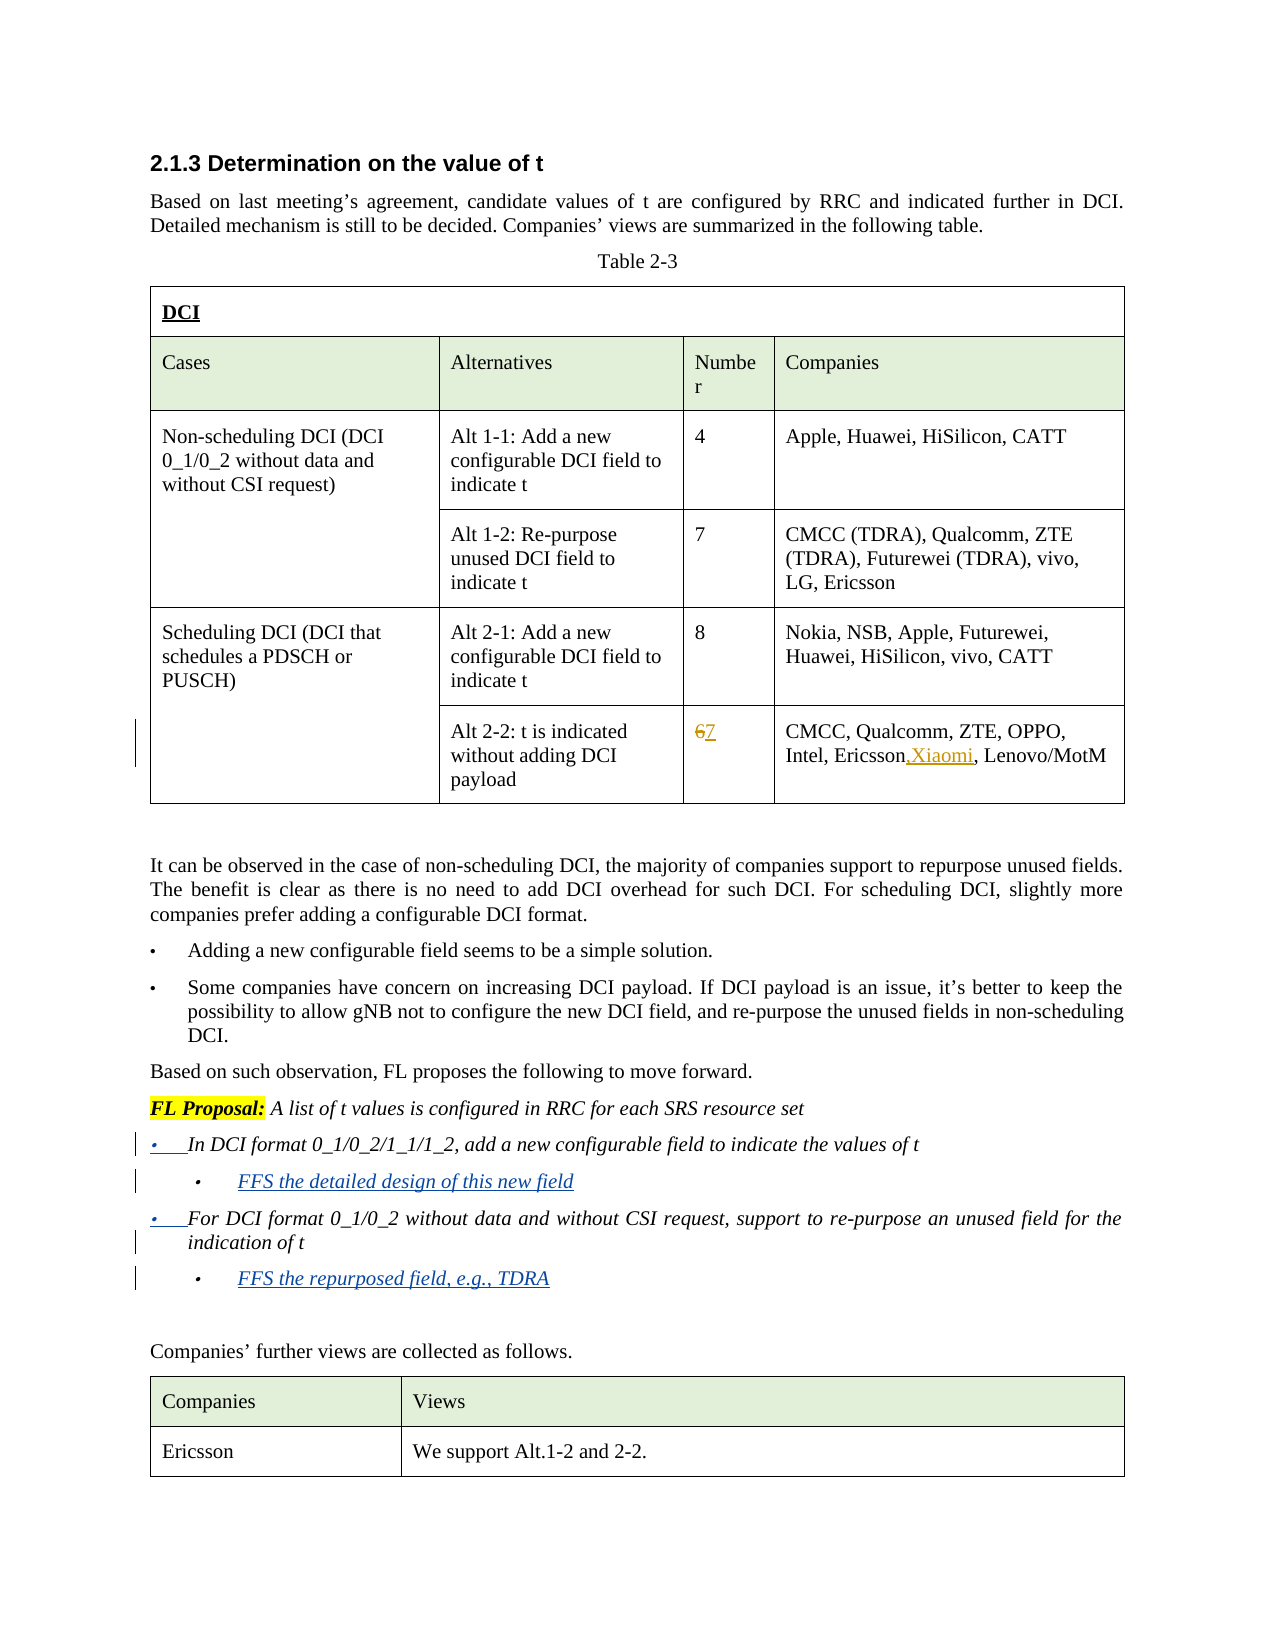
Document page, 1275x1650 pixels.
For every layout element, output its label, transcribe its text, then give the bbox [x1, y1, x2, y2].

table_cell Companies [775, 337, 1124, 410]
table_cell Number [684, 337, 774, 410]
text Table 2-3 [150, 249, 1125, 273]
table_cell 4 [684, 411, 774, 508]
table_cell Alt 1-2: Re-purpose unused DCI field to indicate t [440, 510, 683, 607]
table_cell We support Alt.1-2 and 2-2. [402, 1427, 1124, 1476]
table_cell CMCC, Qualcomm, ZTE, OPPO, Intel, Ericsson, Lenovo/MotM [775, 706, 1124, 803]
table_header Companies [151, 1377, 401, 1426]
text FL Proposal: A list of t values is configured in RRC for each SRS resource set [265, 1096, 1125, 1120]
table_header DCI [151, 287, 1124, 336]
list For DCI format 0_1/0_2 without data and without CSI request, support to re-purpose an unused field for the indication of t [150, 1206, 1125, 1254]
table_cell Alt 2-1: Add a new configurable DCI field to indicate t [440, 608, 683, 705]
table_cell 8 [684, 608, 774, 705]
list Some companies have concern on increasing DCI payload. If DCI payload is an issue, it’s better to keep the possibility to allow gNB not to configure the new DCI field, and re-purpose the unused fields in non-scheduling DCI. [150, 974, 1125, 1047]
table_cell 7 [684, 510, 774, 607]
list Adding a new configurable field seems to be a simple solution. [150, 938, 1125, 962]
table_cell Apple, Huawei, HiSilicon, CATT [775, 411, 1124, 508]
table_cell Cases [151, 337, 439, 410]
table_header Views [402, 1377, 1124, 1426]
text Based on such observation, FL proposes the following to move forward. [150, 1059, 1125, 1083]
table_cell Scheduling DCI (DCI that schedules a PDSCH or PUSCH) [151, 608, 439, 803]
table_cell [684, 706, 774, 803]
table_cell Nokia, NSB, Apple, Futurewei, Huawei, HiSilicon, vivo, CATT [775, 608, 1124, 705]
table_cell Ericsson [151, 1427, 401, 1476]
text Based on last meeting’s agreement, candidate values of t are configured by RRC and indicated further in DCI. Detailed mechanism is still to be decided. Companies’ views are summarized in the following table. [150, 189, 1125, 237]
table_cell CMCC (TDRA), Qualcomm, ZTE (TDRA), Futurewei (TDRA), vivo, LG, Ericsson [775, 510, 1124, 607]
subtitle 2.1.3 Determination on the value of t [150, 150, 1125, 176]
table_cell Alt 1-1: Add a new configurable DCI field to indicate t [440, 411, 683, 508]
table_cell Alternatives [440, 337, 683, 410]
list In DCI format 0_1/0_2/1_1/1_2, add a new configurable field to indicate the values of t [150, 1132, 1125, 1156]
text It can be observed in the case of non-scheduling DCI, the majority of companies support to repurpose unused fields. The benefit is clear as there is no need to add DCI overhead for such DCI. For scheduling DCI, slightly more companies prefer adding a configurable DCI format. [150, 853, 1125, 926]
table_cell Alt 2-2: t is indicated without adding DCI payload [440, 706, 683, 803]
table_cell Non-scheduling DCI (DCI 0_1/0_2 without data and without CSI request) [151, 411, 439, 607]
text Companies’ further views are collected as follows. [150, 1339, 1125, 1363]
